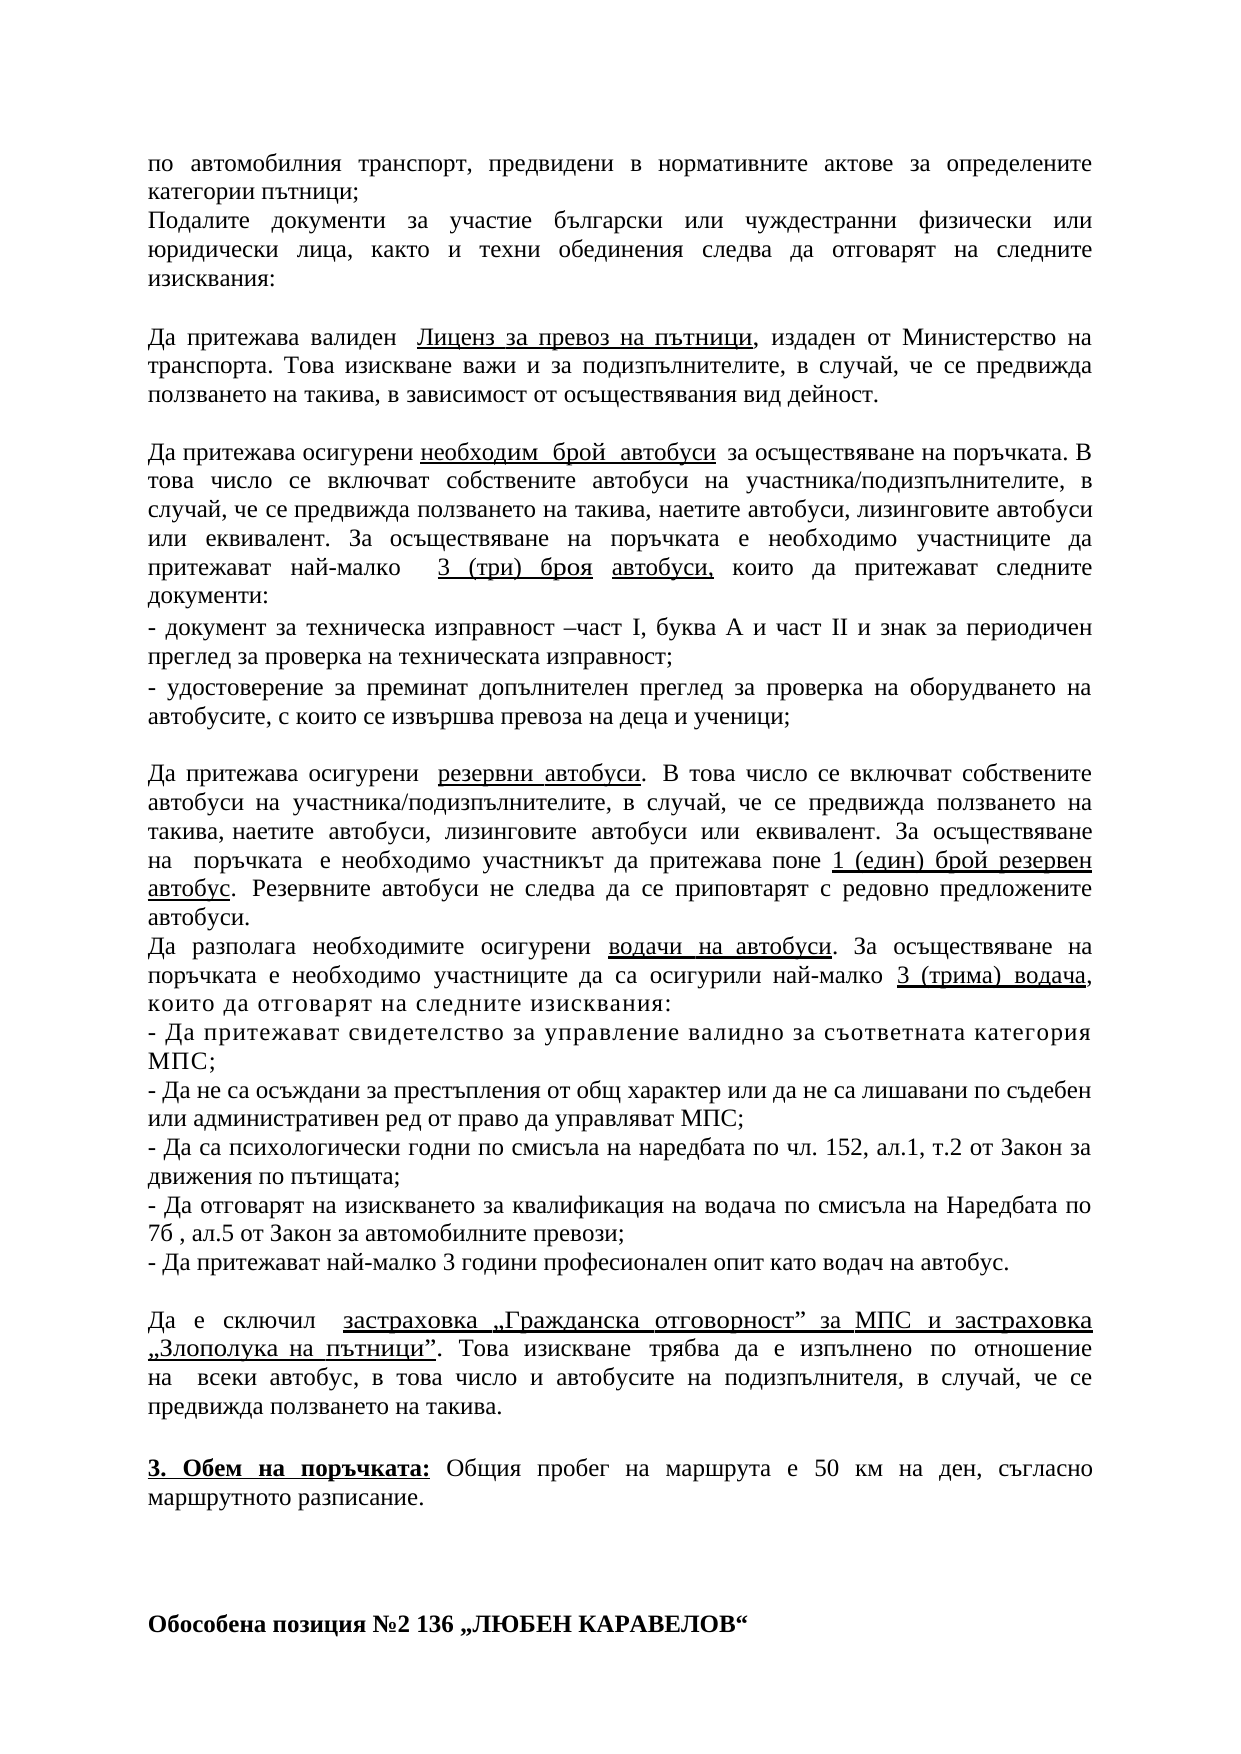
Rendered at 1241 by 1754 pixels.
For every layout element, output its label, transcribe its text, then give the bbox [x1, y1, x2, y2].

text - Да са психологически годни по смисъла на наредбата по чл. 152, ал.1, т.2 от Закон за движения по пътищата; [148, 1132, 1093, 1190]
text - Да не са осъждани за престъпления от общ характер или да не са лишавани по съдебен или административен ред от право да управляват МПС; [148, 1075, 1093, 1132]
text - Да отговарят на изискването за квалификация на водача по смисъла на Наредбата по 7б , ал.5 от Закон за автомобилните превози; [148, 1190, 1093, 1247]
text 3. Обем на поръчката: Общия пробег на маршрута е 50 км на ден, съгласно маршрутното разписание. [148, 1453, 1093, 1510]
text - удостоверение за преминат допълнителен преглед за проверка на оборудването на автобусите, с които се извършва превоза на деца и ученици; [148, 672, 1093, 730]
text Обособена позиция №2 136 „ЛЮБЕН КАРАВЕЛОВ“ [148, 1609, 1093, 1638]
text Да притежава осигурени необходим брой автобуси за осъществяване на поръчката. В това число се включват собствените автобуси на участника/подизпълнителите, в случай, че се предвижда ползването на такива, наетите автобуси, лизинговите автобуси или еквивалент. За осъществяване на поръчката е необходимо участниците да притежават най-малко 3 (три) броя автобуси, които да притежават следните документи: [148, 437, 1093, 609]
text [148, 148, 1093, 205]
text Да е сключил застраховка „Гражданска отговорност” за МПС и застраховка „Злополука на пътници”. Това изискване трябва да е изпълнено по отношение на всеки автобус, в това число и автобусите на подизпълнителя, в случай, че се предвижда ползването на такива. [148, 1305, 1093, 1420]
text - документ за техническа изправност –част I, буква А и част II и знак за периодичен преглед за проверка на техническата изправност; [148, 612, 1093, 669]
text Да притежава валиден Лиценз за превоз на пътници, издаден от Министерство на транспорта. Това изискване важи и за подизпълнителите, в случай, че се предвижда ползването на такива, в зависимост от осъществявания вид дейност. [148, 322, 1093, 408]
text Подалите документи за участие български или чуждестранни физически или юридически лица, както и техни обединения следва да отговарят на следните изисквания: [148, 205, 1093, 291]
text - Да притежават най-малко 3 години професионален опит като водач на автобус. [148, 1247, 1093, 1276]
text Да притежава осигурени резервни автобуси. В това число се включват собствените автобуси на участника/подизпълнителите, в случай, че се предвижда ползването на такива, наетите автобуси, лизинговите автобуси или еквивалент. За осъществяване на поръчката е необходимо участникът да притежава поне 1 (един) брой резервен автобус. Резервните автобуси не следва да се приповтарят с редовно предложените автобуси. [148, 758, 1093, 931]
text - Да притежават свидетелство за управление валидно за съответната категория МПС; [148, 1017, 1093, 1075]
text Да разполага необходимите осигурени водачи на автобуси. За осъществяване на поръчката е необходимо участниците да са осигурили най-малко 3 (трима) водача, които да отговарят на следните изисквания: [148, 931, 1093, 1017]
